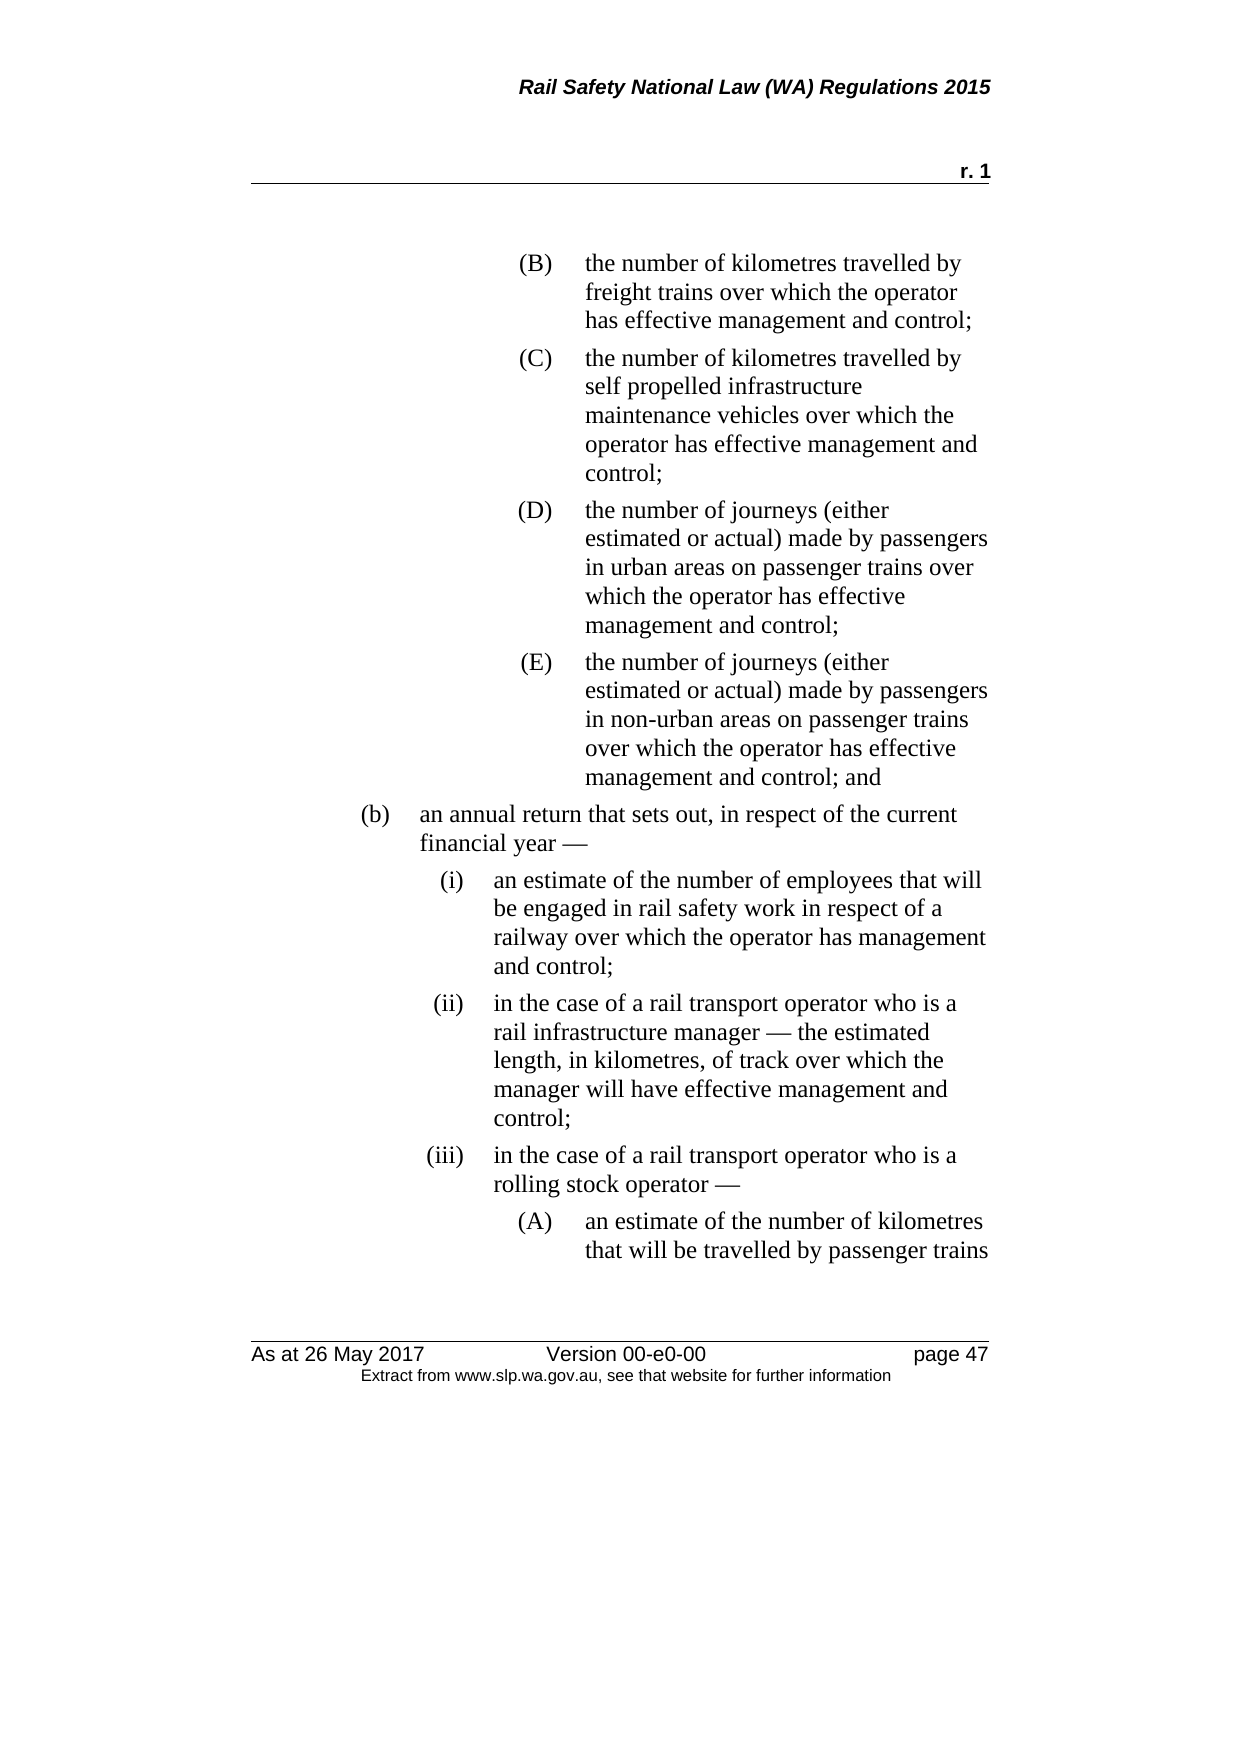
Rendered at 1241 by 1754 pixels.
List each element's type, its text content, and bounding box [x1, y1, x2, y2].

text (B) the number of kilometres travelled by freight trains over which the operator has effective management and control; [251, 248, 989, 334]
text (D) the number of journeys (either estimated or actual) made by passengers in urban areas on passenger trains over which the operator has effective management and control; [251, 495, 989, 638]
text (i) an estimate of the number of employees that will be engaged in rail safety work in respect of a railway over which the operator has management and control; [251, 865, 989, 980]
text (C) the number of kilometres travelled by self propelled infrastructure maintenance vehicles over which the operator has effective management and control; [251, 343, 989, 486]
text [251, 1206, 989, 1263]
text (b) an annual return that sets out, in respect of the current financial year — [251, 799, 989, 856]
text (iii) in the case of a rail transport operator who is a rolling stock operator — [251, 1140, 989, 1198]
text (E) the number of journeys (either estimated or actual) made by passengers in non-urban areas on passenger trains over which the operator has effective management and control; and [251, 647, 989, 791]
text (ii) in the case of a rail transport operator who is a rail infrastructure manager — the estimated length, in kilometres, of track over which the manager will have effective management and control; [251, 988, 989, 1132]
